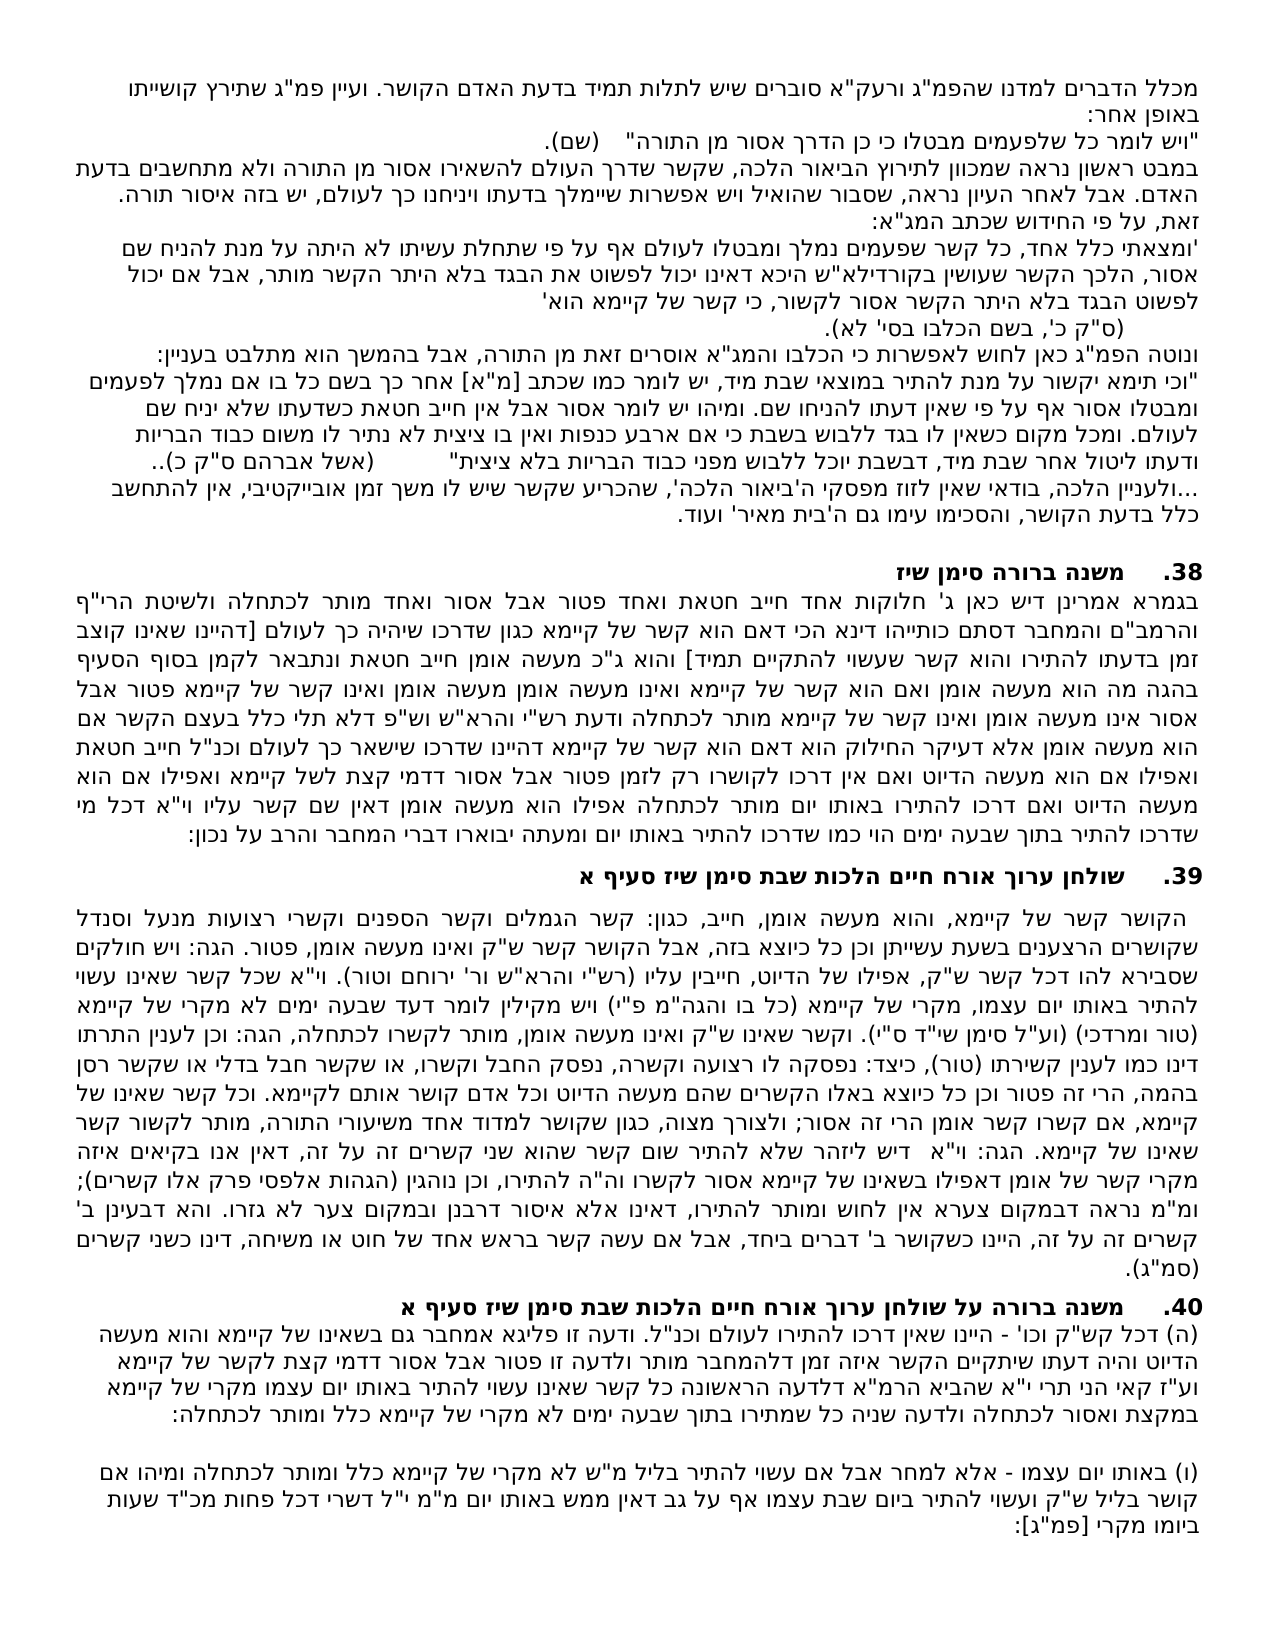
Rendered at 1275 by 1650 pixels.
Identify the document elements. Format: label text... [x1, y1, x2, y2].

text "וכי תימא יקשור על מנת להתיר במוצאי שבת מיד, יש לומר כמו שכתב [מ"א] אחר כך בשם כל בו אם נמלך לפעמים ומבטלו אסור אף על פי שאין דעתו להניחו שם. ומיהו יש לומר אסור אבל אין חייב חטאת כשדעתו שלא יניח שם לעולם. ומכל מקום כשאין לו בגד ללבוש בשבת כי אם ארבע כנפות ואין בו ציצית לא נתיר לו משום כבוד הבריות ודעתו ליטול אחר שבת מיד, דבשבת יוכל ללבוש מפני כבוד הבריות בלא ציצית" (אשל אברהם ס"ק כ).. [75, 368, 1200, 475]
text הקושר קשר של קיימא, והוא מעשה אומן, חייב, כגון: קשר הגמלים וקשר הספנים וקשרי רצועות מנעל וסנדל שקושרים הרצענים בשעת עשייתן וכן כל כיוצא בזה, אבל הקושר קשר ש"ק ואינו מעשה אומן, פטור. הגה: ויש חולקים שסבירא להו דכל קשר ש"ק, אפילו של הדיוט, חייבין עליו (רש"י והרא"ש ור' ירוחם וטור). וי"א שכל קשר שאינו עשוי להתיר באותו יום עצמו, מקרי של קיימא (כל בו והגה"מ פ"י) ויש מקילין לומר דעד שבעה ימים לא מקרי של קיימא (טור ומרדכי) (וע"ל סימן שי"ד ס"י). וקשר שאינו ש"ק ואינו מעשה אומן, מותר לקשרו לכתחלה, הגה: וכן לענין התרתו דינו כמו לענין קשירתו (טור), כיצד: נפסקה לו רצועה וקשרה, נפסק החבל וקשרו, או שקשר חבל בדלי או שקשר רסן בהמה, הרי זה פטור וכן כל כיוצא באלו הקשרים שהם מעשה הדיוט וכל אדם קושר אותם לקיימא. וכל קשר שאינו של קיימא, אם קשרו קשר אומן הרי זה אסור; ולצורך מצוה, כגון שקושר למדוד אחד משיעורי התורה, מותר לקשור קשר שאינו של קיימא. הגה: וי"א דיש ליזהר שלא להתיר שום קשר שהוא שני קשרים זה על זה, דאין אנו בקיאים איזה מקרי קשר של אומן דאפילו בשאינו של קיימא אסור לקשרו וה"ה להתירו, וכן נוהגין (הגהות אלפסי פרק אלו קשרים); ומ"מ נראה דבמקום צערא אין לחוש ומותר להתירו, דאינו אלא איסור דרבנן ובמקום צער לא גזרו. והא דבעינן ב' קשרים זה על זה, היינו כשקושר ב' דברים ביחד, אבל אם עשה קשר בראש אחד של חוט או משיחה, דינו כשני קשרים (סמ"ג). [75, 903, 1200, 1282]
text ...ולעניין הלכה, בודאי שאין לזוז מפסקי ה'ביאור הלכה', שהכריע שקשר שיש לו משך זמן אובייקטיבי, אין להתחשב כלל בדעת הקושר, והסכימו עימו גם ה'בית מאיר' ועוד. [75, 475, 1200, 528]
list משנה ברורה על שולחן ערוך אורח חיים הלכות שבת סימן שיז סעיף א [75, 1294, 1162, 1321]
text (ה) דכל קש"ק וכו' - היינו שאין דרכו להתירו לעולם וכנ"ל. ודעה זו פליגא אמחבר גם בשאינו של קיימא והוא מעשה הדיוט והיה דעתו שיתקיים הקשר איזה זמן דלהמחבר מותר ולדעה זו פטור אבל אסור דדמי קצת לקשר של קיימא וע"ז קאי הני תרי י"א שהביא הרמ"א דלדעה הראשונה כל קשר שאינו עשוי להתיר באותו יום עצמו מקרי של קיימא במקצת ואסור לכתחלה ולדעה שניה כל שמתירו בתוך שבעה ימים לא מקרי של קיימא כלל ומותר לכתחלה: [75, 1321, 1200, 1428]
text (ס"ק כ', בשם הכלבו בסי' לא). [75, 315, 1200, 342]
text במבט ראשון נראה שמכוון לתירוץ הביאור הלכה, שקשר שדרך העולם להשאירו אסור מן התורה ולא מתחשבים בדעת האדם. אבל לאחר העיון נראה, שסבור שהואיל ויש אפשרות שיימלך בדעתו ויניחנו כך לעולם, יש בזה איסור תורה. זאת, על פי החידוש שכתב המג"א: [75, 155, 1200, 235]
text בגמרא אמרינן דיש כאן ג' חלוקות אחד חייב חטאת ואחד פטור אבל אסור ואחד מותר לכתחלה ולשיטת הרי"ף והרמב"ם והמחבר דסתם כותייהו דינא הכי דאם הוא קשר של קיימא כגון שדרכו שיהיה כך לעולם [דהיינו שאינו קוצב זמן בדעתו להתירו והוא קשר שעשוי להתקיים תמיד] והוא ג"כ מעשה אומן חייב חטאת ונתבאר לקמן בסוף הסעיף בהגה מה הוא מעשה אומן ואם הוא קשר של קיימא ואינו מעשה אומן מעשה אומן ואינו קשר של קיימא פטור אבל אסור אינו מעשה אומן ואינו קשר של קיימא מותר לכתחלה ודעת רש"י והרא"ש וש"פ דלא תלי כלל בעצם הקשר אם הוא מעשה אומן אלא דעיקר החילוק הוא דאם הוא קשר של קיימא דהיינו שדרכו שישאר כך לעולם וכנ"ל חייב חטאת ואפילו אם הוא מעשה הדיוט ואם אין דרכו לקושרו רק לזמן פטור אבל אסור דדמי קצת לשל קיימא ואפילו אם הוא מעשה הדיוט ואם דרכו להתירו באותו יום מותר לכתחלה אפילו הוא מעשה אומן דאין שם קשר עליו וי"א דכל מי שדרכו להתיר בתוך שבעה ימים הוי כמו שדרכו להתיר באותו יום ומעתה יבוארו דברי המחבר והרב על נכון: [75, 586, 1200, 849]
text מכלל הדברים למדנו שהפמ"ג ורעק"א סוברים שיש לתלות תמיד בדעת האדם הקושר. ועיין פמ"ג שתירץ קושייתו באופן אחר: [75, 75, 1200, 128]
list שולחן ערוך אורח חיים הלכות שבת סימן שיז סעיף א [75, 861, 1162, 890]
list משנה ברורה סימן שיז [75, 559, 1162, 586]
text 'ומצאתי כלל אחד, כל קשר שפעמים נמלך ומבטלו לעולם אף על פי שתחלת עשיתו לא היתה על מנת להניח שם אסור, הלכך הקשר שעושין בקורדילא"ש היכא דאינו יכול לפשוט את הבגד בלא היתר הקשר מותר, אבל אם יכול לפשוט הבגד בלא היתר הקשר אסור לקשור, כי קשר של קיימא הוא' [75, 235, 1200, 315]
text ונוטה הפמ"ג כאן לחוש לאפשרות כי הכלבו והמג"א אוסרים זאת מן התורה, אבל בהמשך הוא מתלבט בעניין: [75, 342, 1200, 368]
text (ו) באותו יום עצמו - אלא למחר אבל אם עשוי להתיר בליל מ"ש לא מקרי של קיימא כלל ומותר לכתחלה ומיהו אם קושר בליל ש"ק ועשוי להתיר ביום שבת עצמו אף על גב דאין ממש באותו יום מ"מ י"ל דשרי דכל פחות מכ"ד שעות ביומו מקרי [פמ"ג]: [75, 1459, 1200, 1539]
text "ויש לומר כל שלפעמים מבטלו כי כן הדרך אסור מן התורה" (שם). [75, 128, 1200, 155]
